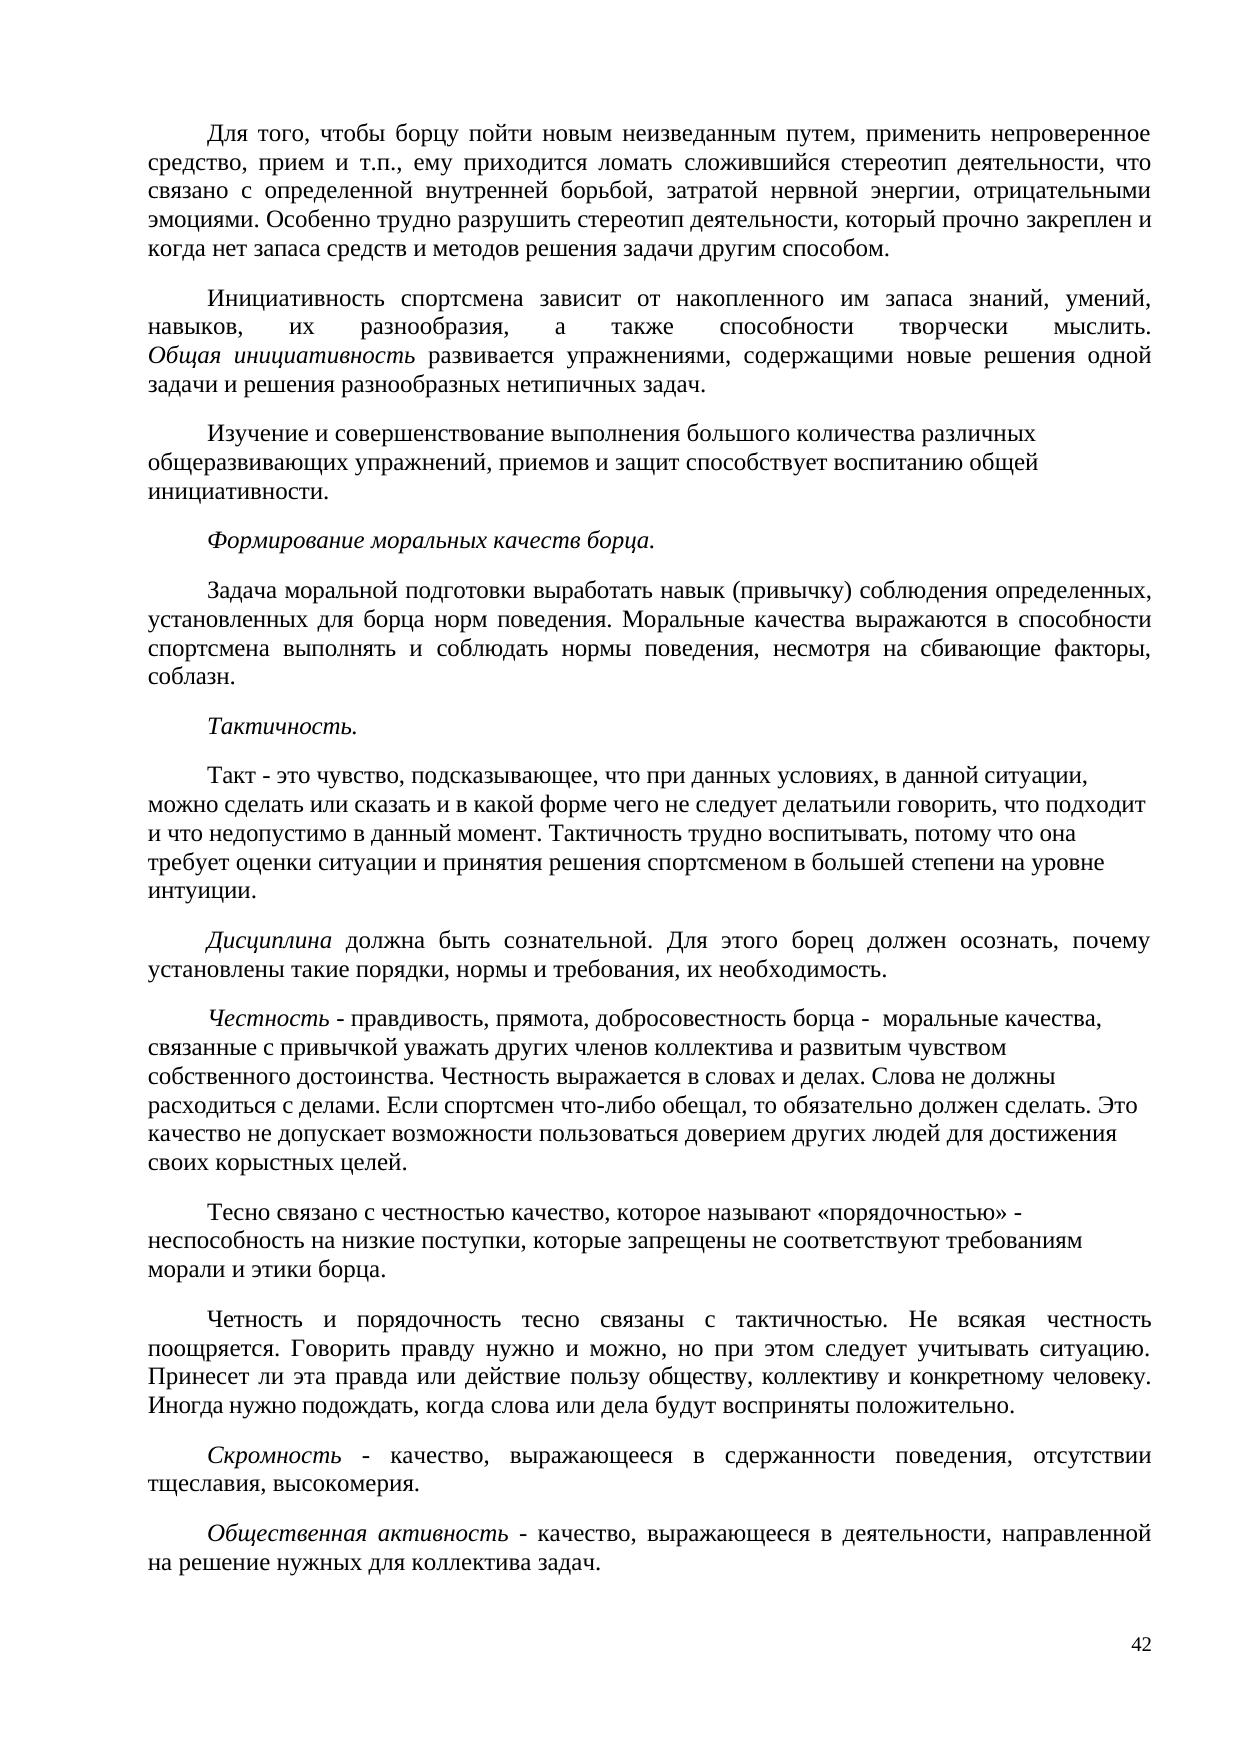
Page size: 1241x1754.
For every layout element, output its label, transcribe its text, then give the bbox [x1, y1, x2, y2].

text Скромность - качество, выражающееся в сдержанности поведения, отсутствии тщеславия, высокомерия. [148, 1440, 1152, 1497]
text Тесно связано с честностью качество, которое называют «порядочностью» - неспособность на низкие поступки, которые запрещены не соответствуют требованиям морали и этики борца. [148, 1197, 1152, 1283]
text Задача моральной подготовки выработать навык (привычку) соблюдения определенных, установленных для борца норм поведения. Моральные качества выражаются в способности спортсмена выполнять и соблюдать нормы поведения, несмотря на сбивающие факторы, соблазн. [148, 575, 1152, 690]
text Четность и порядочность тесно связаны с тактичностью. Не всякая честность поощряется. Говорить правду нужно и можно, но при этом следует учитывать ситуацию. Принесет ли эта правда или действие пользу обществу, коллективу и конкретному человеку. Иногда нужно подождать, когда слова или дела будут восприняты положительно. [148, 1304, 1152, 1419]
text Для того, чтобы борцу пойти новым неизведанным путем, применить непроверенное средство, прием и т.п., ему приходится ломать сложившийся стереотип деятельности, что связано с определенной внутренней борьбой, затратой нервной энергии, отрицательными эмоциями. Особенно трудно разрушить стереотип деятельности, который прочно закреплен и когда нет запаса средств и методов решения задачи другим способом. [148, 118, 1152, 262]
text Изучение и совершенствование выполнения большого количества различных общеразвивающих упражнений, приемов и защит способствует воспитанию общей инициативности. [148, 418, 1152, 505]
text Формирование моральных качеств борца. [148, 526, 1152, 554]
text Дисциплина должна быть сознательной. Для этого борец должен осознать, почему установлены такие порядки, нормы и требования, их необходимость. [148, 925, 1152, 983]
text Такт - это чувство, подсказывающее, что при данных условиях, в данной ситуации, можно сделать или сказать и в какой форме чего не следует делатьили говорить, что подходит и что недопустимо в данный момент. Тактичность трудно воспитывать, потому что она требует оценки ситуации и принятия решения спортсменом в большей степени на уровне интуиции. [148, 761, 1152, 904]
text Тактичность. [148, 711, 1152, 740]
text Общественная активность - качество, выражающееся в деятельности, направленной на решение нужных для коллектива задач. [148, 1518, 1152, 1576]
text Инициативность спортсмена зависит от накопленного им запаса знаний, умений, навыков, их разнообразия, а также способности творчески мыслить. Общая инициативность развивается упражнениями, содержащими новые решения одной задачи и решения разнообразных нетипичных задач. [148, 283, 1152, 398]
text Честность - правдивость, прямота, добросовестность борца - моральные качества, связанные с привычкой уважать других членов коллектива и развитым чувством собственного достоинства. Честность выражается в словах и делах. Слова не должны расходиться с делами. Если спортсмен что-либо обещал, то обязательно должен сделать. Это качество не допускает возможности пользоваться доверием других людей для достижения своих корыстных целей. [148, 1003, 1152, 1176]
